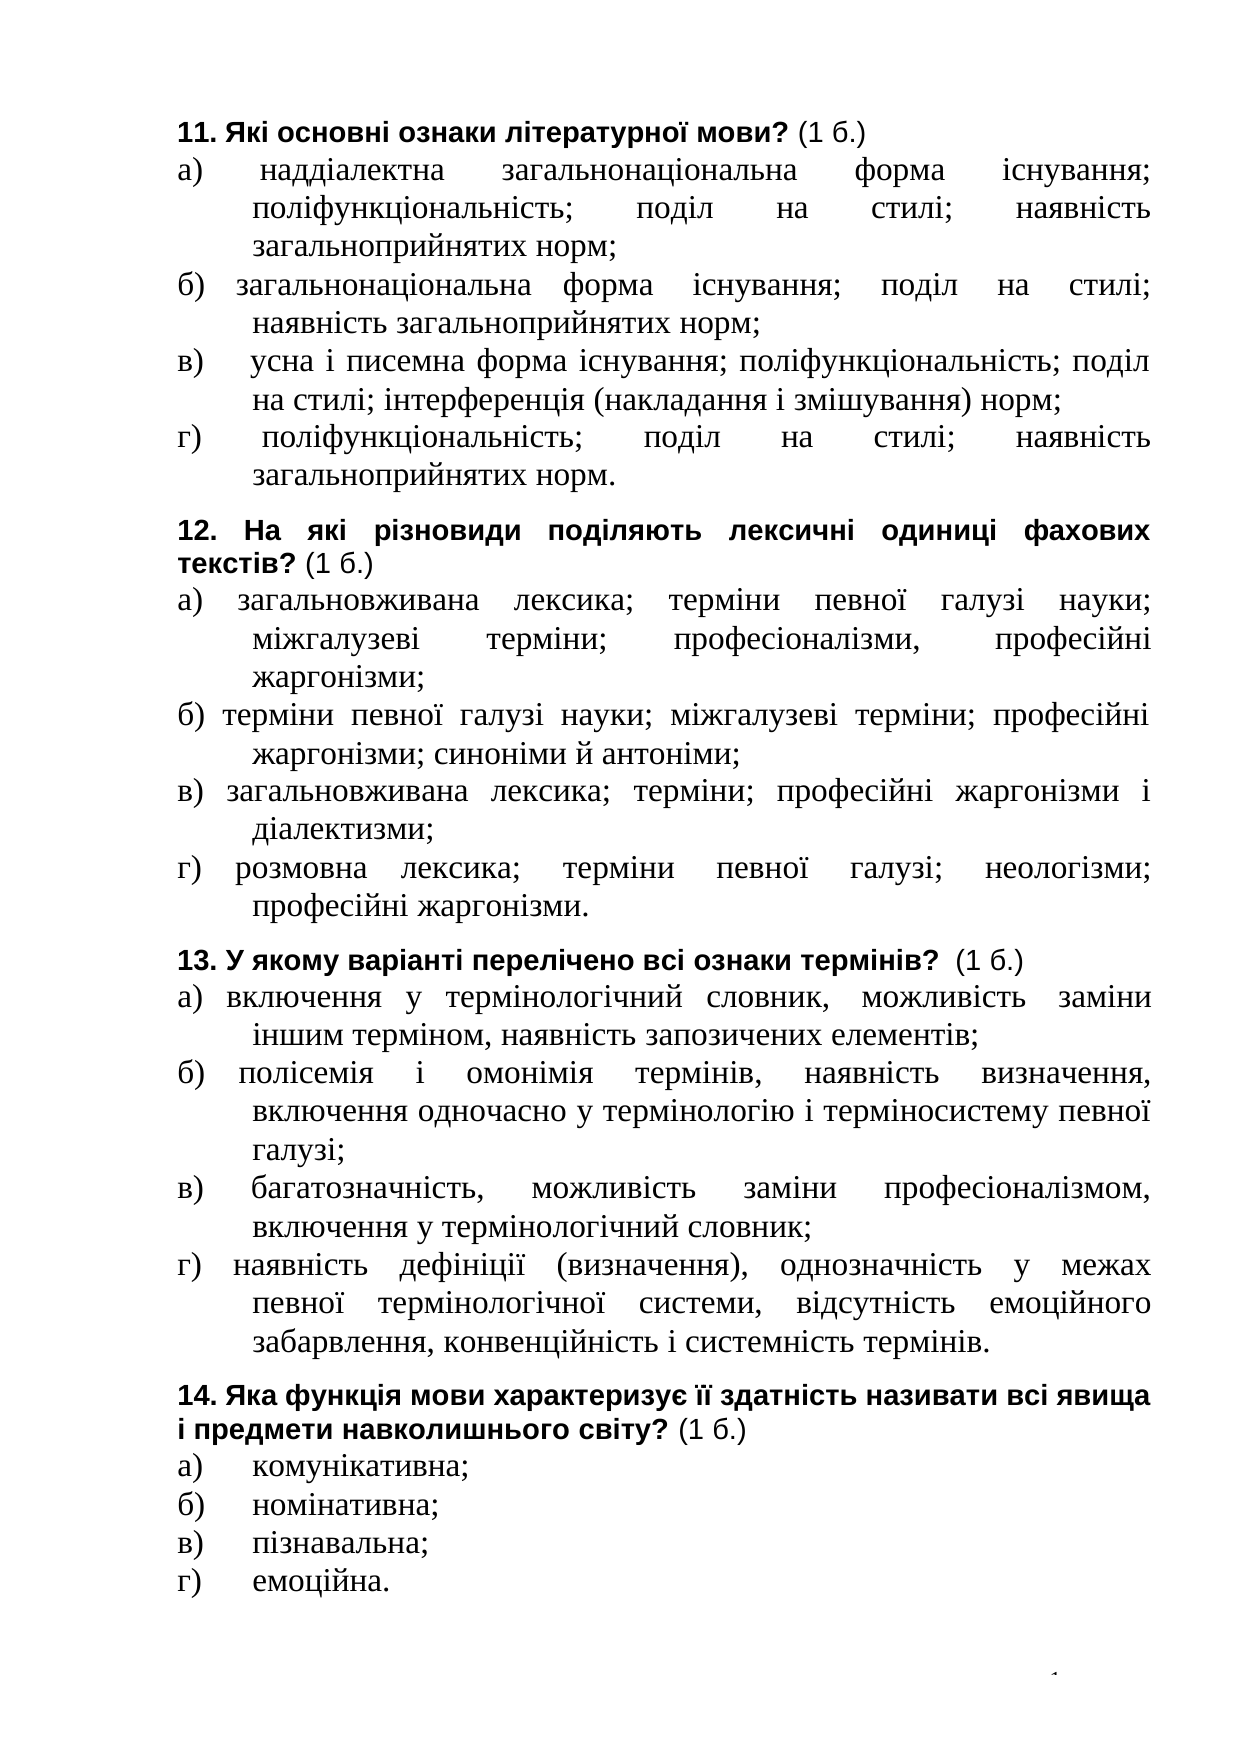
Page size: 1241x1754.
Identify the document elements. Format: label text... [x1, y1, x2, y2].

list У якому варіанті перелічено всі ознаки термінів? (1 б.) [177, 943, 1176, 976]
list На які різновиди поділяють лексичні одиниці фахових текстів? (1 б.) [177, 513, 1151, 580]
text б) полісемія і омонімія термінів, наявність визначення, включення одночасно у термінологію і терміносистему певної галузі; [177, 1052, 1151, 1167]
text г) розмовна лексика; терміни певної галузі; неологізми; професійні жаргонізми. [177, 847, 1152, 924]
text б) терміни певної галузі науки; міжгалузеві терміни; професійні жаргонізми; синоніми й антоніми; [177, 695, 1151, 771]
text г) поліфункціональність; поділ на стилі; наявність загальноприйнятих норм. [177, 418, 1151, 493]
text в) загальновживана лексика; терміни; професійні жаргонізми і діалектизми; [177, 772, 1151, 847]
text б) загальнонаціональна форма існування; поділ на стилі; наявність загальноприйнятих норм; [177, 264, 1151, 341]
text в) багатозначність, можливість заміни професіоналізмом, включення у термінологічний словник; [177, 1167, 1151, 1244]
list Яка функція мови характеризує її здатність називати всі явища і предмети навколишнього світу? (1 б.) [177, 1378, 1151, 1445]
text г) емоційна. [177, 1561, 1176, 1599]
text а) комунікативна; б) номінативна; в) пізнавальна; [177, 1446, 471, 1561]
text а) наддіалектна загальнонаціональна форма існування; поліфункціональність; поділ на стилі; наявність загальноприйнятих норм; [177, 149, 1151, 264]
text а) включення у термінологічний словник, можливість заміни іншим терміном, наявність запозичених елементів; [177, 977, 1152, 1052]
text г) наявність дефініції (визначення), однозначність у межах певної термінологічної системи, відсутність емоційного забарвлення, конвенційність і системність термінів. [177, 1244, 1151, 1359]
list Які основні ознаки літературної мови? (1 б.) [177, 115, 1176, 149]
text в) усна і писемна форма існування; поліфункціональність; поділ на стилі; інтерференція (накладання і змішування) норм; [177, 341, 1151, 417]
text а) загальновживана лексика; терміни певної галузі науки; міжгалузеві терміни; професіоналізми, професійні жаргонізми; [177, 580, 1152, 695]
